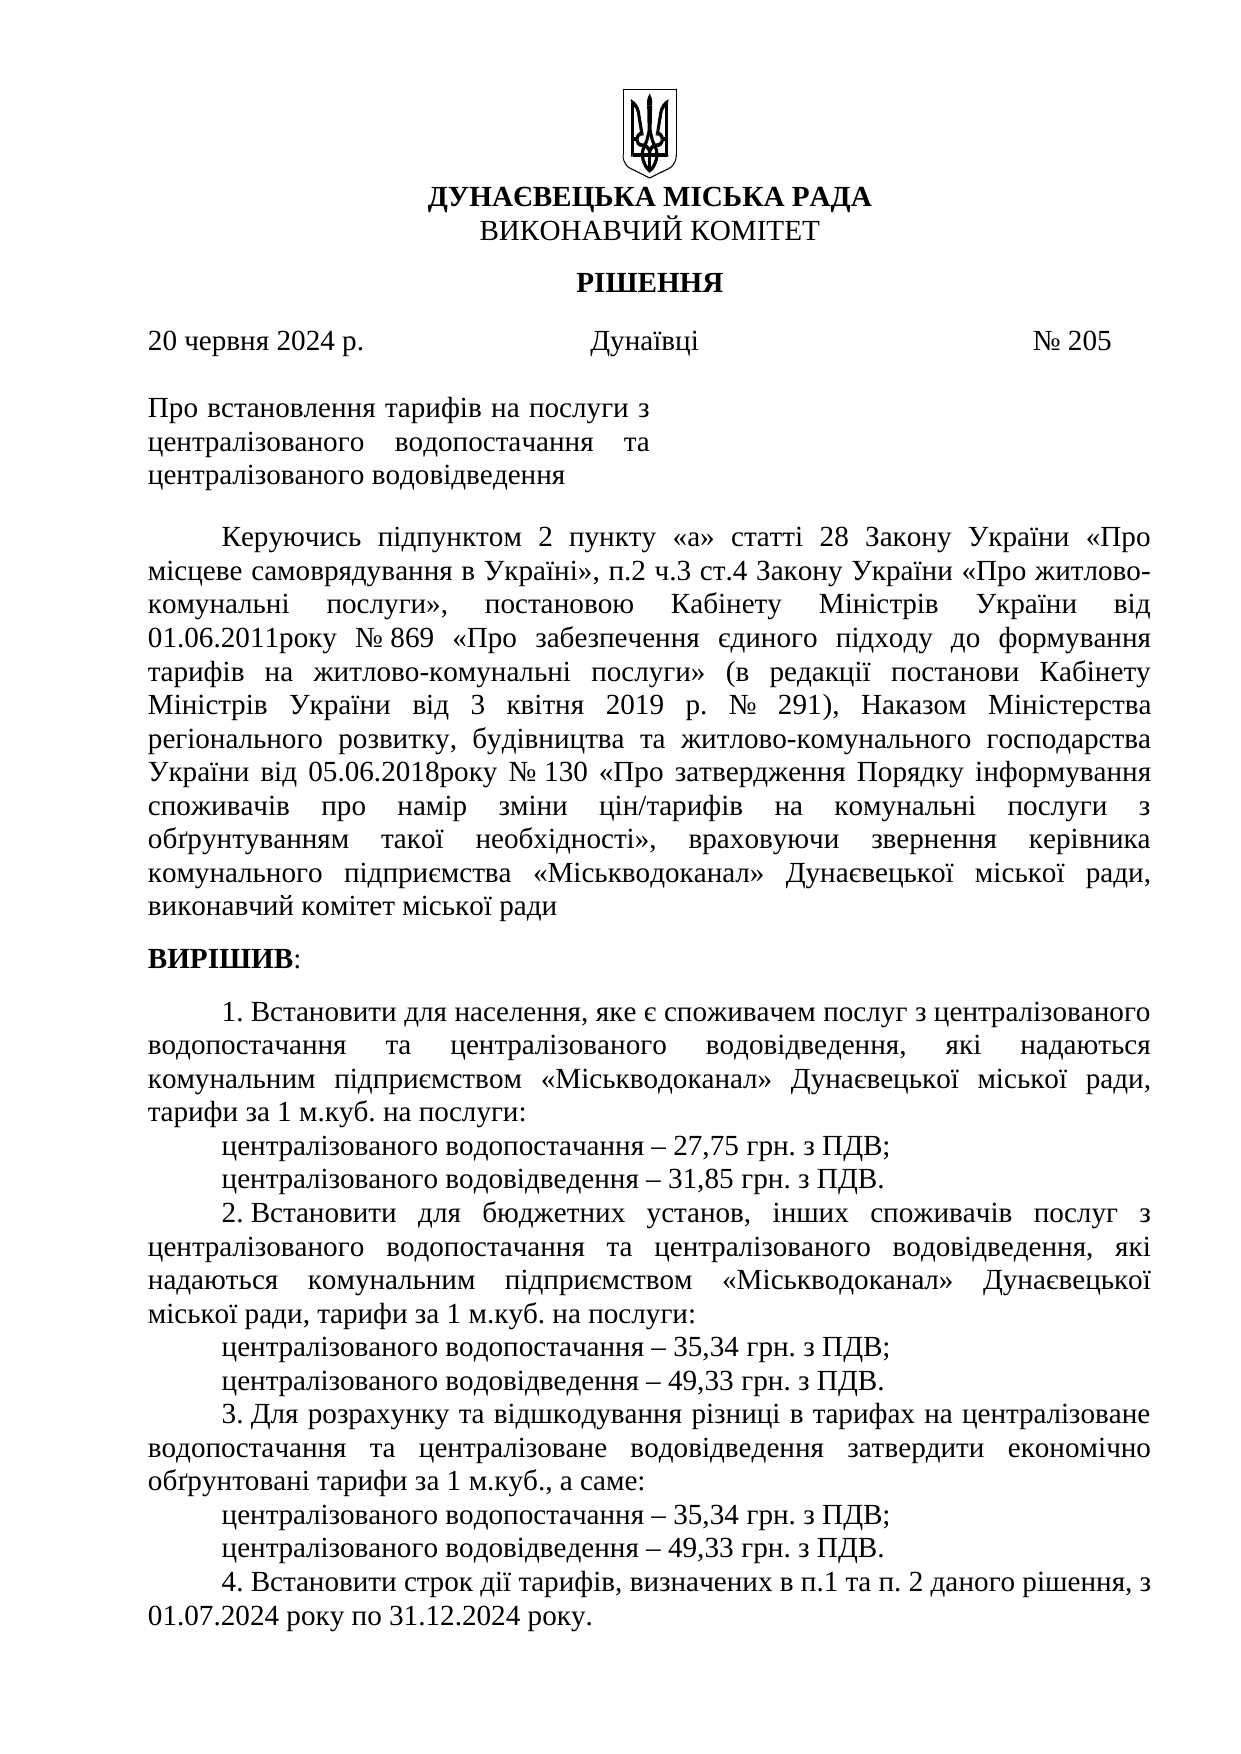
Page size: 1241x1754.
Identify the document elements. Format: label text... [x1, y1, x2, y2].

text Керуючись підпунктом 2 пункту «а» статті 28 Закону України «Про місцеве самоврядування в Україні», п.2 ч.3 ст.4 Закону України «Про житлово-комунальні послуги», постановою Кабінету Міністрів України від 01.06.2011року № 869 «Про забезпечення єдиного підходу до формування тарифів на житлово-комунальні послуги» (в редакції постанови Кабінету Міністрів України від 3 квітня 2019 р. № 291), Наказом Міністерства регіонального розвитку, будівництва та житлово-комунального господарства України від 05.06.2018року № 130 «Про затвердження Порядку інформування споживачів про намір зміни цін/тарифів на комунальні послуги з обґрунтуванням такої необхідності», враховуючи звернення керівника комунального підприємства «Міськводоканал» Дунаєвецької міської ради, виконавчий комітет міської ради [148, 519, 1152, 922]
text 1. Встановити для населення, яке є споживачем послуг з централізованого водопостачання та централізованого водовідведення, які надаються комунальним підприємством «Міськводоканал» Дунаєвецької міської ради, тарифи за 1 м.куб. на послуги: [148, 994, 1152, 1128]
text 3. Для розрахунку та відшкодування різниці в тарифах на централізоване водопостачання та централізоване водовідведення затвердити економічно обґрунтовані тарифи за 1 м.куб., а саме: [148, 1396, 1152, 1497]
text 20 червня 2024 р. Дунаївці № 205 [148, 323, 1152, 357]
text централізованого водовідведення – 49,33 грн. з ПДВ. [148, 1363, 1152, 1396]
text Про встановлення тарифів на послуги з централізованого водопостачання та централізованого водовідведення [148, 390, 650, 491]
text централізованого водопостачання – 27,75 грн. з ПДВ; [148, 1128, 1152, 1162]
text 2. Встановити для бюджетних установ, інших споживачів послуг з централізованого водопостачання та централізованого водовідведення, які надаються комунальним підприємством «Міськводоканал» Дунаєвецької міської ради, тарифи за 1 м.куб. на послуги: [148, 1195, 1152, 1329]
text ДУНАЄВЕЦЬКА МІСЬКА РАДА [148, 179, 1152, 213]
text централізованого водопостачання – 35,34 грн. з ПДВ; [148, 1497, 1152, 1531]
text ВИРІШИВ: [148, 941, 1152, 975]
text РІШЕННЯ [148, 265, 1152, 299]
text 4. Встановити строк дії тарифів, визначених в п.1 та п. 2 даного рішення, з 01.07.2024 року по 31.12.2024 року. [148, 1564, 1152, 1631]
text централізованого водовідведення – 49,33 грн. з ПДВ. [148, 1531, 1152, 1564]
text централізованого водопостачання – 35,34 грн. з ПДВ; [148, 1329, 1152, 1363]
text ВИКОНАВЧИЙ КОМІТЕТ [148, 213, 1152, 246]
text централізованого водовідведення – 31,85 грн. з ПДВ. [148, 1162, 1152, 1195]
